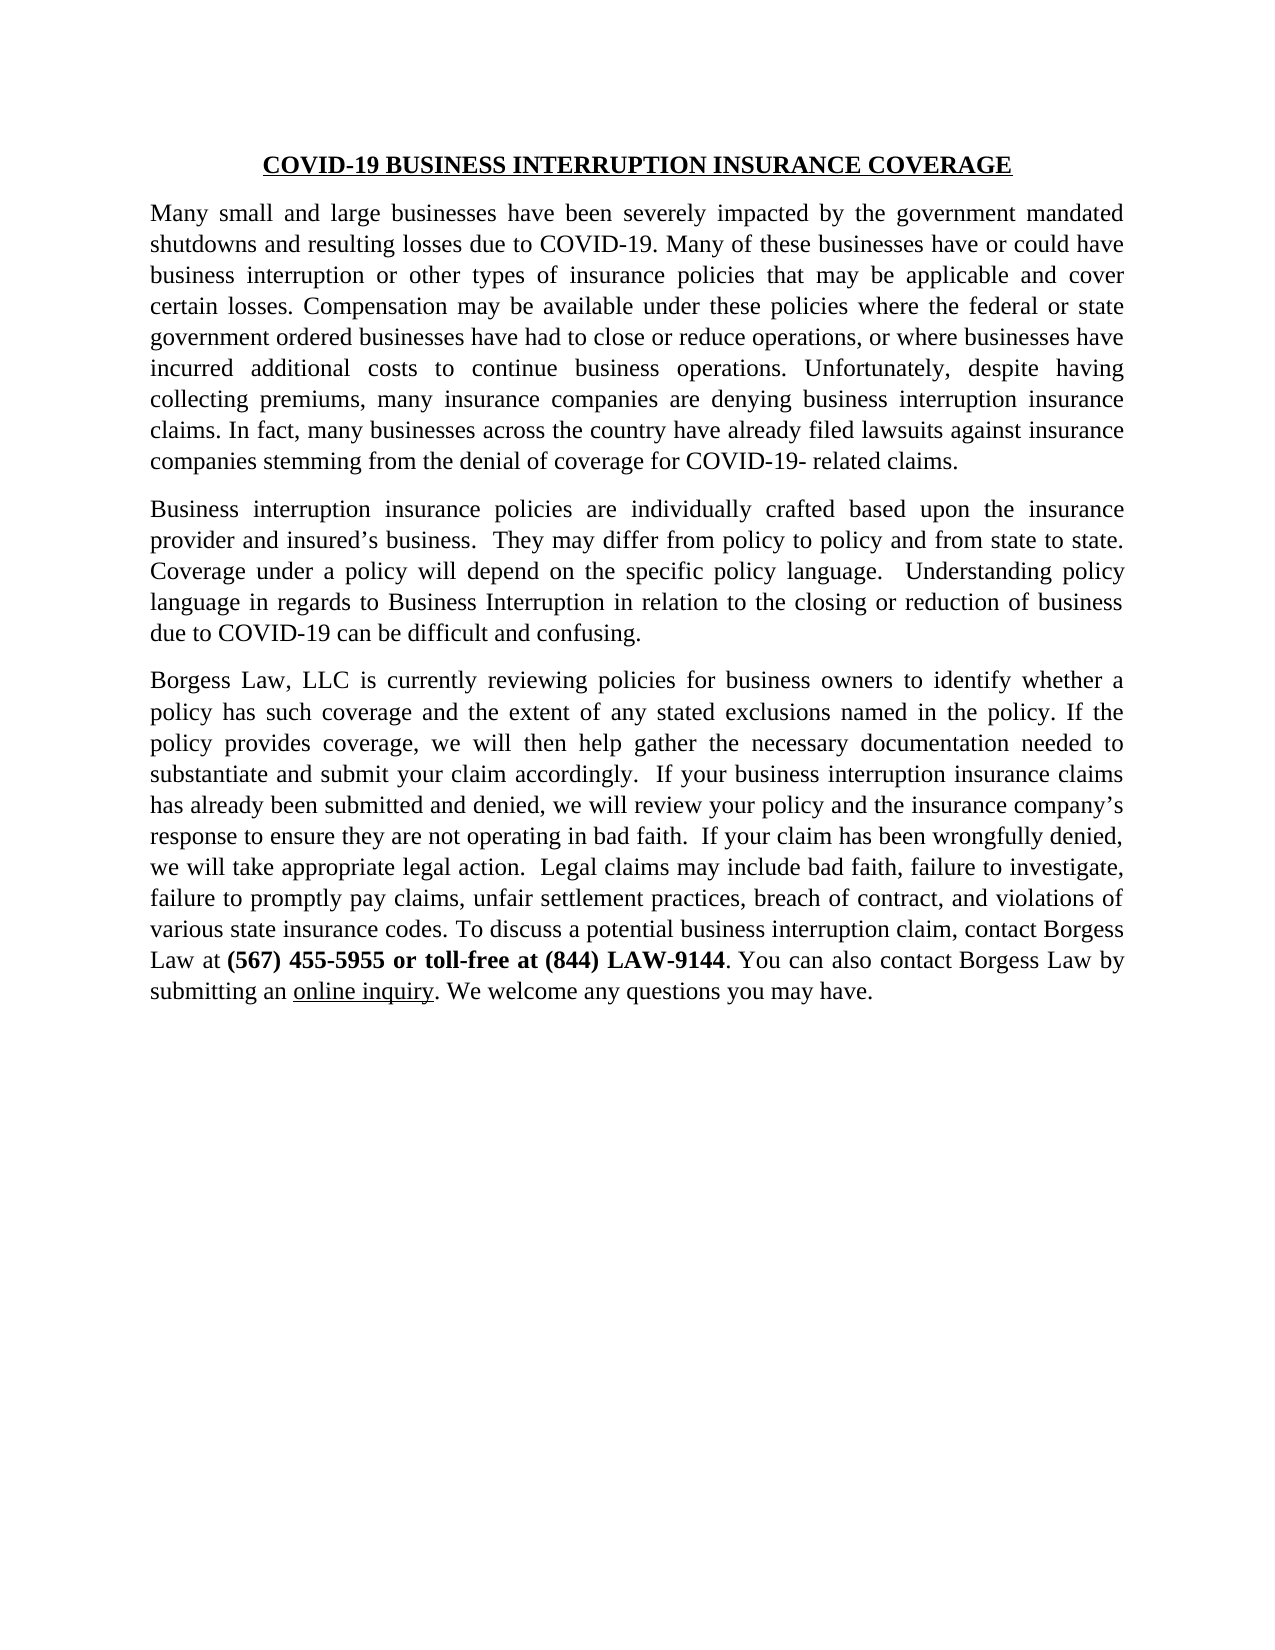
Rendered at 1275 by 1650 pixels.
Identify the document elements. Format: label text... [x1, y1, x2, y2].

text COVID-19 Business Interruption INSURANCE COVERAGE [150, 150, 1125, 179]
text Many small and large businesses have been severely impacted by the government mandated shutdowns and resulting losses due to COVID-19. Many of these businesses have or could have business interruption or other types of insurance policies that may be applicable and cover certain losses. Compensation may be available under these policies where the federal or state government ordered businesses have had to close or reduce operations, or where businesses have incurred additional costs to continue business operations. Unfortunately, despite having collecting premiums, many insurance companies are denying business interruption insurance claims. In fact, many businesses across the country have already filed lawsuits against insurance companies stemming from the denial of coverage for COVID-19- related claims. [150, 198, 1125, 475]
text Borgess Law, LLC is currently reviewing policies for business owners to identify whether a policy has such coverage and the extent of any stated exclusions named in the policy. If the policy provides coverage, we will then help gather the necessary documentation needed to substantiate and submit your claim accordingly. If your business interruption insurance claims has already been submitted and denied, we will review your policy and the insurance company’s response to ensure they are not operating in bad faith. If your claim has been wrongfully denied, we will take appropriate legal action. Legal claims may include bad faith, failure to investigate, failure to promptly pay claims, unfair settlement practices, breach of contract, and violations of various state insurance codes. To discuss a potential business interruption claim, contact Borgess Law at (567) 455-5955 or toll-free at (844) LAW-9144. You can also contact Borgess Law by submitting an online inquiry. We welcome any questions you may have. [150, 666, 1125, 1005]
text Business interruption insurance policies are individually crafted based upon the insurance provider and insured’s business. They may differ from policy to policy and from state to state. Coverage under a policy will depend on the specific policy language. Understanding policy language in regards to Business Interruption in relation to the closing or reduction of business due to COVID-19 can be difficult and confusing. [150, 494, 1125, 587]
text Business interruption insurance policies are individually crafted based upon the insurance provider and insured’s business. They may differ from policy to policy and from state to state. Coverage under a policy will depend on the specific policy language. Understanding policy language in regards to Business Interruption in relation to the closing or reduction of business due to COVID-19 can be difficult and confusing. [150, 616, 1125, 647]
